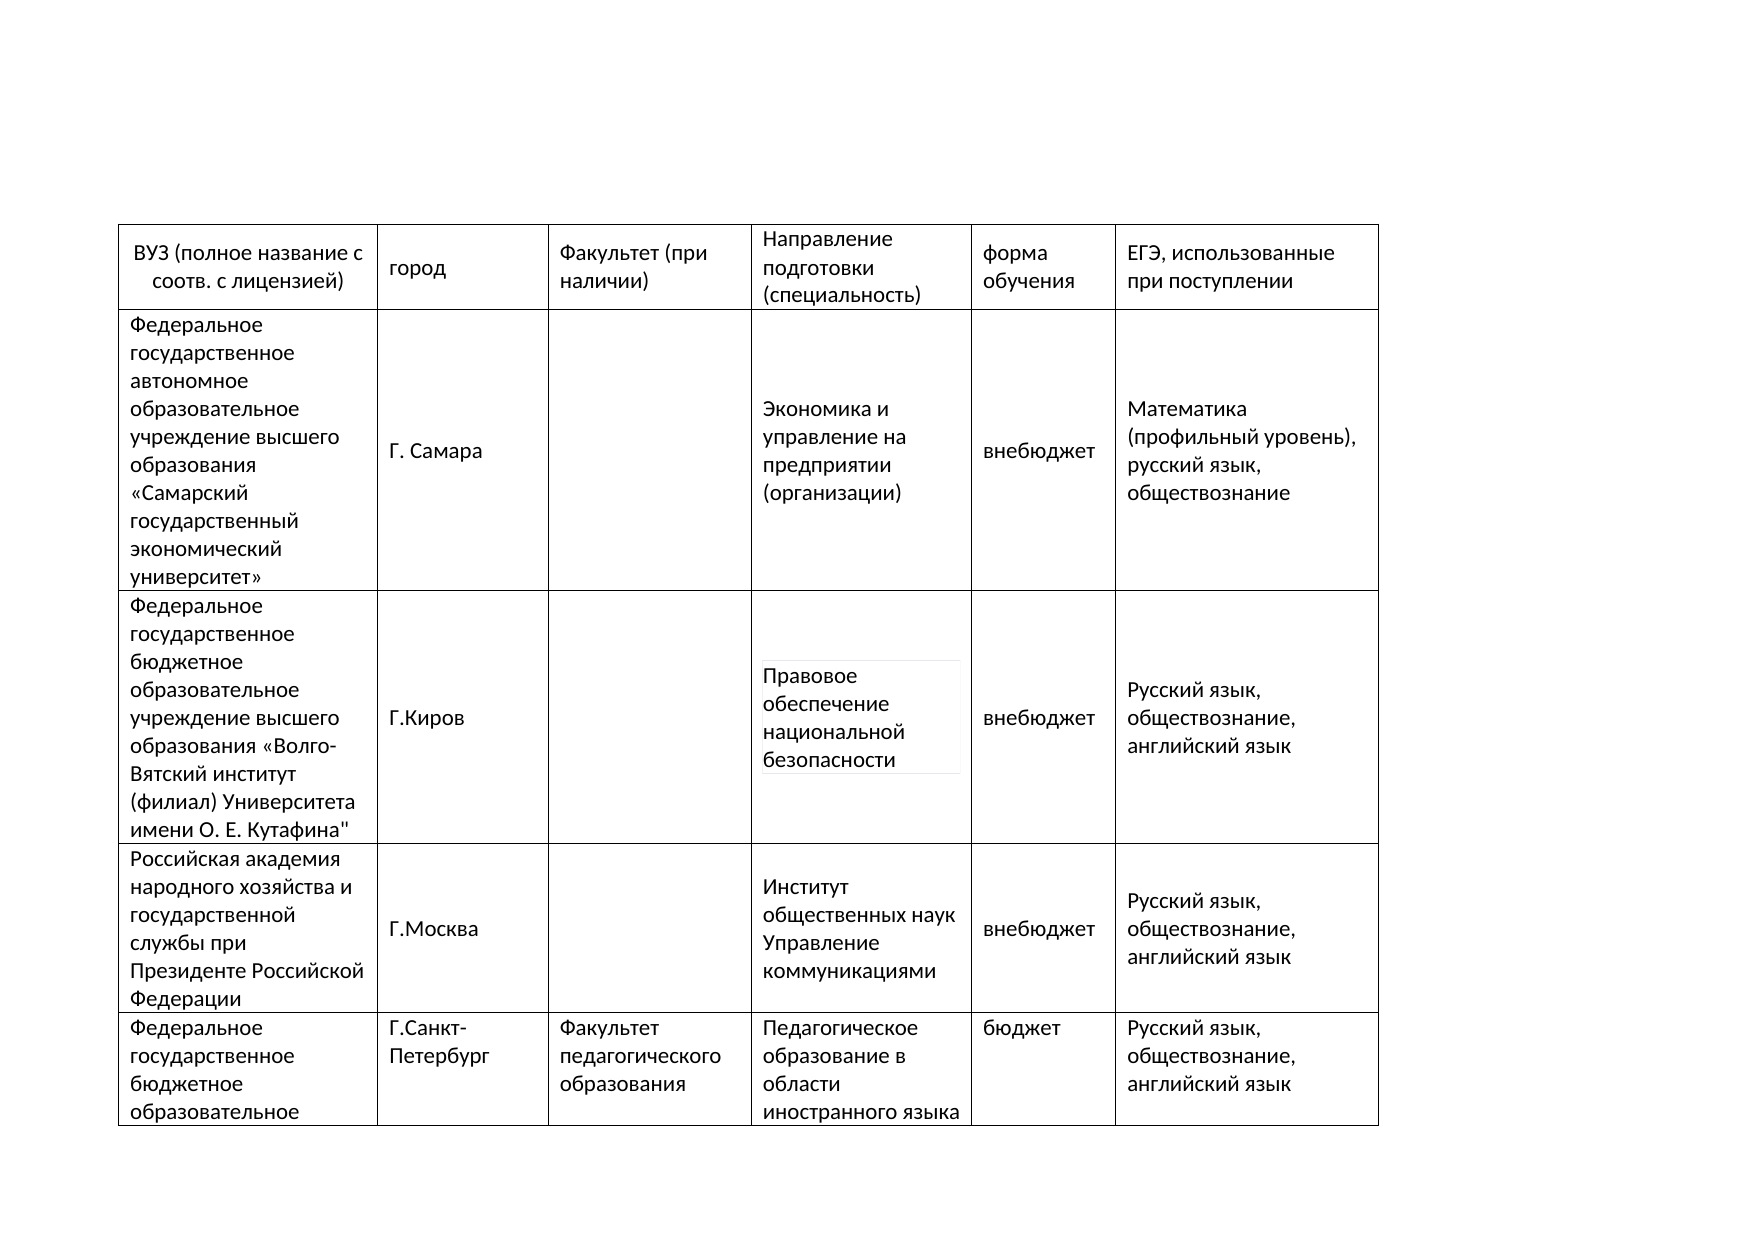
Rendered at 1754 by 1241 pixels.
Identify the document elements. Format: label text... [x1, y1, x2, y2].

table_cell Институт общественных наук Управление коммуникациями [752, 844, 971, 1012]
table_cell [549, 844, 751, 1012]
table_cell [1116, 1013, 1378, 1125]
table_header ЕГЭ, использованные при поступлении [1116, 225, 1378, 309]
table_header Направление подготовки (специальность) [752, 225, 971, 309]
table_header ВУЗ (полное название с соотв. с лицензией) [119, 225, 377, 309]
table_cell Математика (профильный уровень), русский язык, обществознание [1116, 310, 1378, 590]
table_cell Федеральное государственное бюджетное образовательное учреждение высшего образования «Волго-Вятский институт (филиал) Университета имени О. Е. Кутафина" [119, 591, 377, 843]
table_cell [549, 591, 751, 843]
table_cell бюджет [972, 1013, 1115, 1125]
table_cell Федеральное государственное автономное образовательное учреждение высшего образования «Самарский государственный экономический университет» [119, 310, 377, 590]
table_cell Г.Москва [378, 844, 548, 1012]
table_header город [378, 225, 548, 309]
table_cell Русский язык, обществознание, английский язык [1116, 844, 1378, 1012]
table_cell Экономика и управление на предприятии (организации) [752, 310, 971, 590]
table_header Факультет (при наличии) [549, 225, 751, 309]
table_cell Г.Киров [378, 591, 548, 843]
table_header форма обучения [972, 225, 1115, 309]
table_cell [752, 1013, 971, 1125]
table_cell Г.Санкт-Петербург [378, 1013, 548, 1125]
table_cell Русский язык, обществознание, английский язык [1116, 591, 1378, 843]
table_cell внебюджет [972, 591, 1115, 843]
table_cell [549, 1013, 751, 1125]
table_cell [549, 310, 751, 590]
table_cell Правовое обеспечение национальной безопасности [752, 591, 971, 843]
table_cell внебюджет [972, 844, 1115, 1012]
table_cell Г. Самара [378, 310, 548, 590]
table_cell Российская академия народного хозяйства и государственной службы при Президенте Российской Федерации [119, 844, 377, 1012]
table_cell внебюджет [972, 310, 1115, 590]
